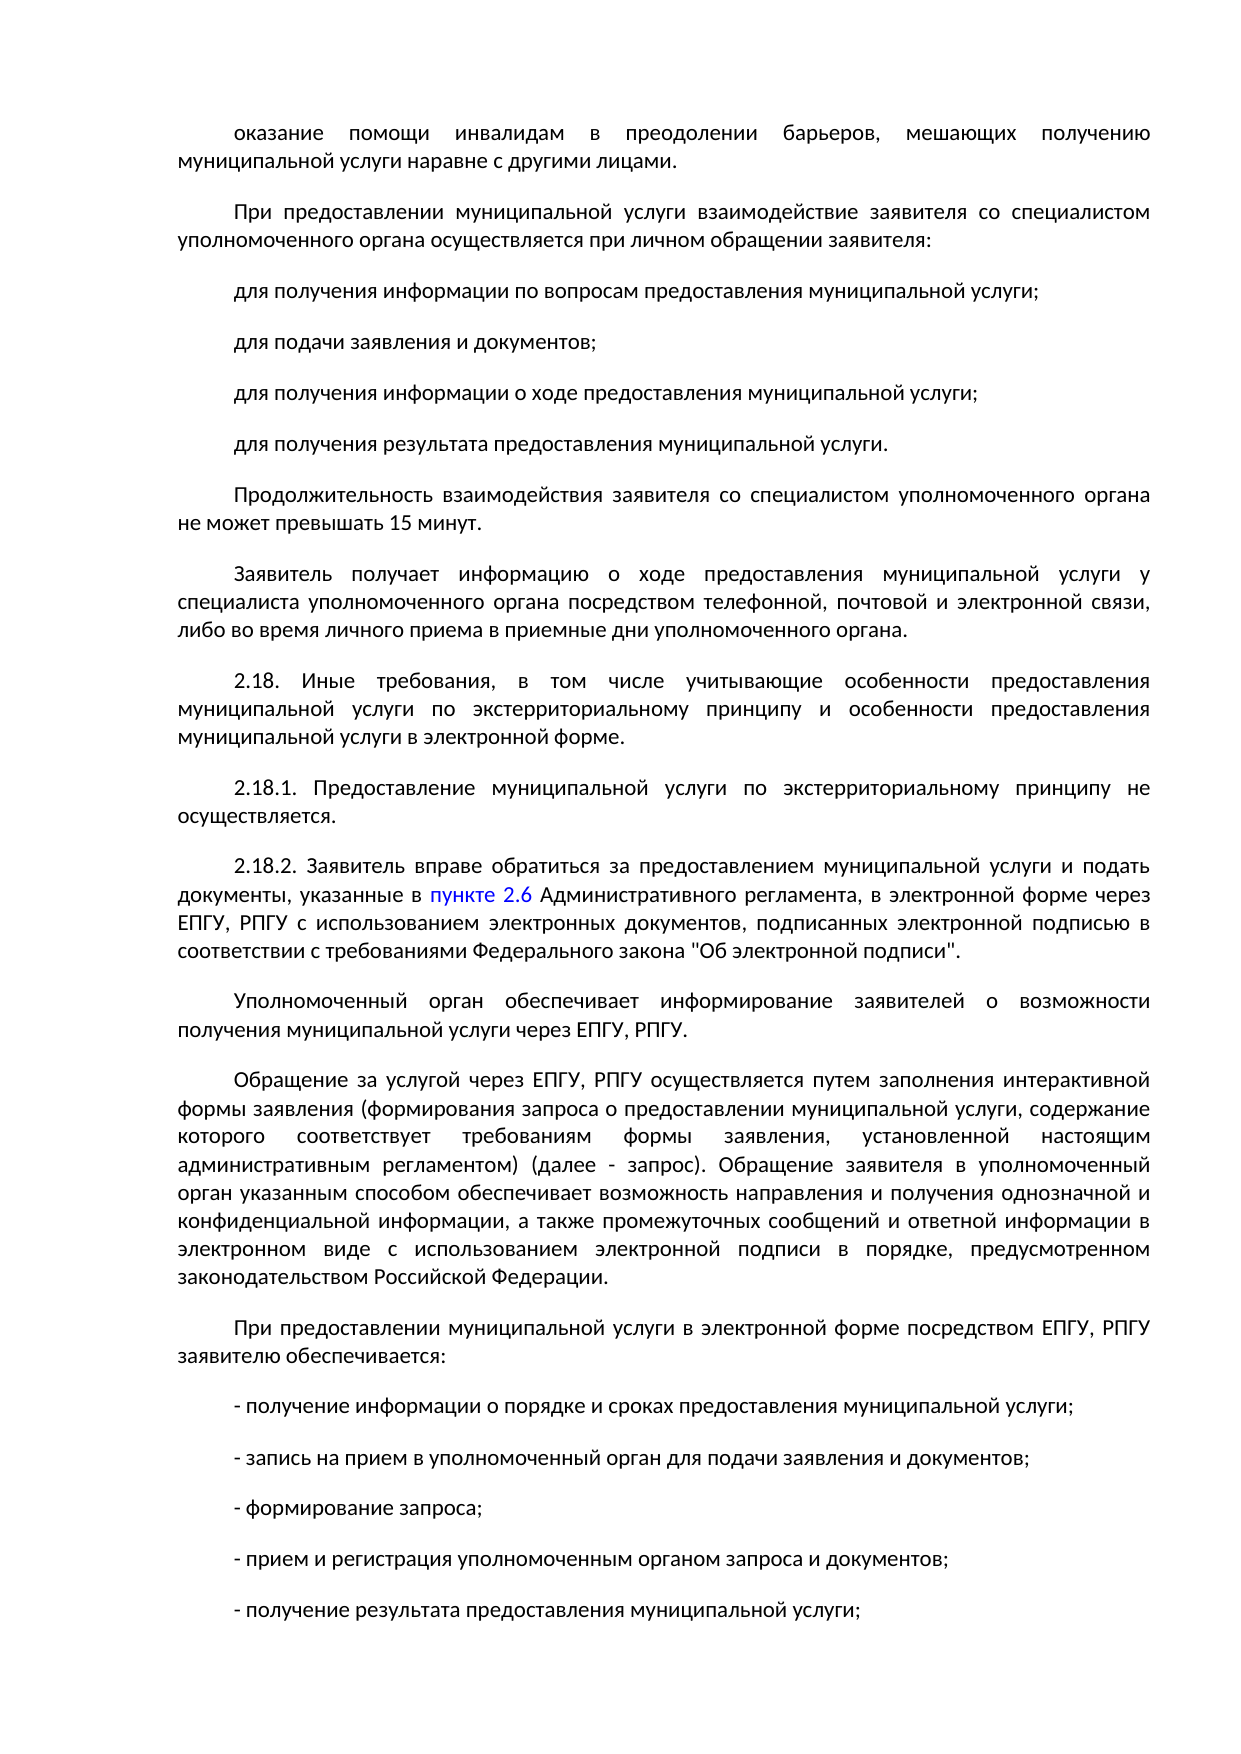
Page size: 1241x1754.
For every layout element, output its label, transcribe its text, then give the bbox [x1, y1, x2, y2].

text - запись на прием в уполномоченный орган для подачи заявления и документов; [177, 1443, 1152, 1471]
text оказание помощи инвалидам в преодолении барьеров, мешающих получению муниципальной услуги наравне с другими лицами. [177, 118, 1152, 174]
text 2.18.2. Заявитель вправе обратиться за предоставлением муниципальной услуги и подать документы, указанные в пункте 2.6 Административного регламента, в электронной форме через ЕПГУ, РПГУ с использованием электронных документов, подписанных электронной подписью в соответствии с требованиями Федерального закона "Об электронной подписи". [177, 852, 1152, 964]
text Заявитель получает информацию о ходе предоставления муниципальной услуги у специалиста уполномоченного органа посредством телефонной, почтовой и электронной связи, либо во время личного приема в приемные дни уполномоченного органа. [177, 559, 1152, 643]
text - формирование запроса; [177, 1493, 1152, 1522]
text для получения результата предоставления муниципальной услуги. [177, 429, 1152, 457]
text 2.18.1. Предоставление муниципальной услуги по экстерриториальному принципу не осуществляется. [177, 773, 1152, 829]
text - прием и регистрация уполномоченным органом запроса и документов; [177, 1544, 1152, 1572]
text - получение результата предоставления муниципальной услуги; [177, 1595, 1152, 1623]
text - получение информации о порядке и сроках предоставления муниципальной услуги; [177, 1392, 1152, 1420]
text Уполномоченный орган обеспечивает информирование заявителей о возможности получения муниципальной услуги через ЕПГУ, РПГУ. [177, 987, 1152, 1043]
text 2.18. Иные требования, в том числе учитывающие особенности предоставления муниципальной услуги по экстерриториальному принципу и особенности предоставления муниципальной услуги в электронной форме. [177, 666, 1152, 750]
text При предоставлении муниципальной услуги в электронной форме посредством ЕПГУ, РПГУ заявителю обеспечивается: [177, 1313, 1152, 1369]
text для подачи заявления и документов; [177, 327, 1152, 355]
text При предоставлении муниципальной услуги взаимодействие заявителя со специалистом уполномоченного органа осуществляется при личном обращении заявителя: [177, 197, 1152, 253]
text для получения информации по вопросам предоставления муниципальной услуги; [177, 276, 1152, 304]
text для получения информации о ходе предоставления муниципальной услуги; [177, 378, 1152, 406]
text Обращение за услугой через ЕПГУ, РПГУ осуществляется путем заполнения интерактивной формы заявления (формирования запроса о предоставлении муниципальной услуги, содержание которого соответствует требованиям формы заявления, установленной настоящим административным регламентом) (далее - запрос). Обращение заявителя в уполномоченный орган указанным способом обеспечивает возможность направления и получения однозначной и конфиденциальной информации, а также промежуточных сообщений и ответной информации в электронном виде с использованием электронной подписи в порядке, предусмотренном законодательством Российской Федерации. [177, 1066, 1152, 1290]
text Продолжительность взаимодействия заявителя со специалистом уполномоченного органа не может превышать 15 минут. [177, 480, 1152, 536]
